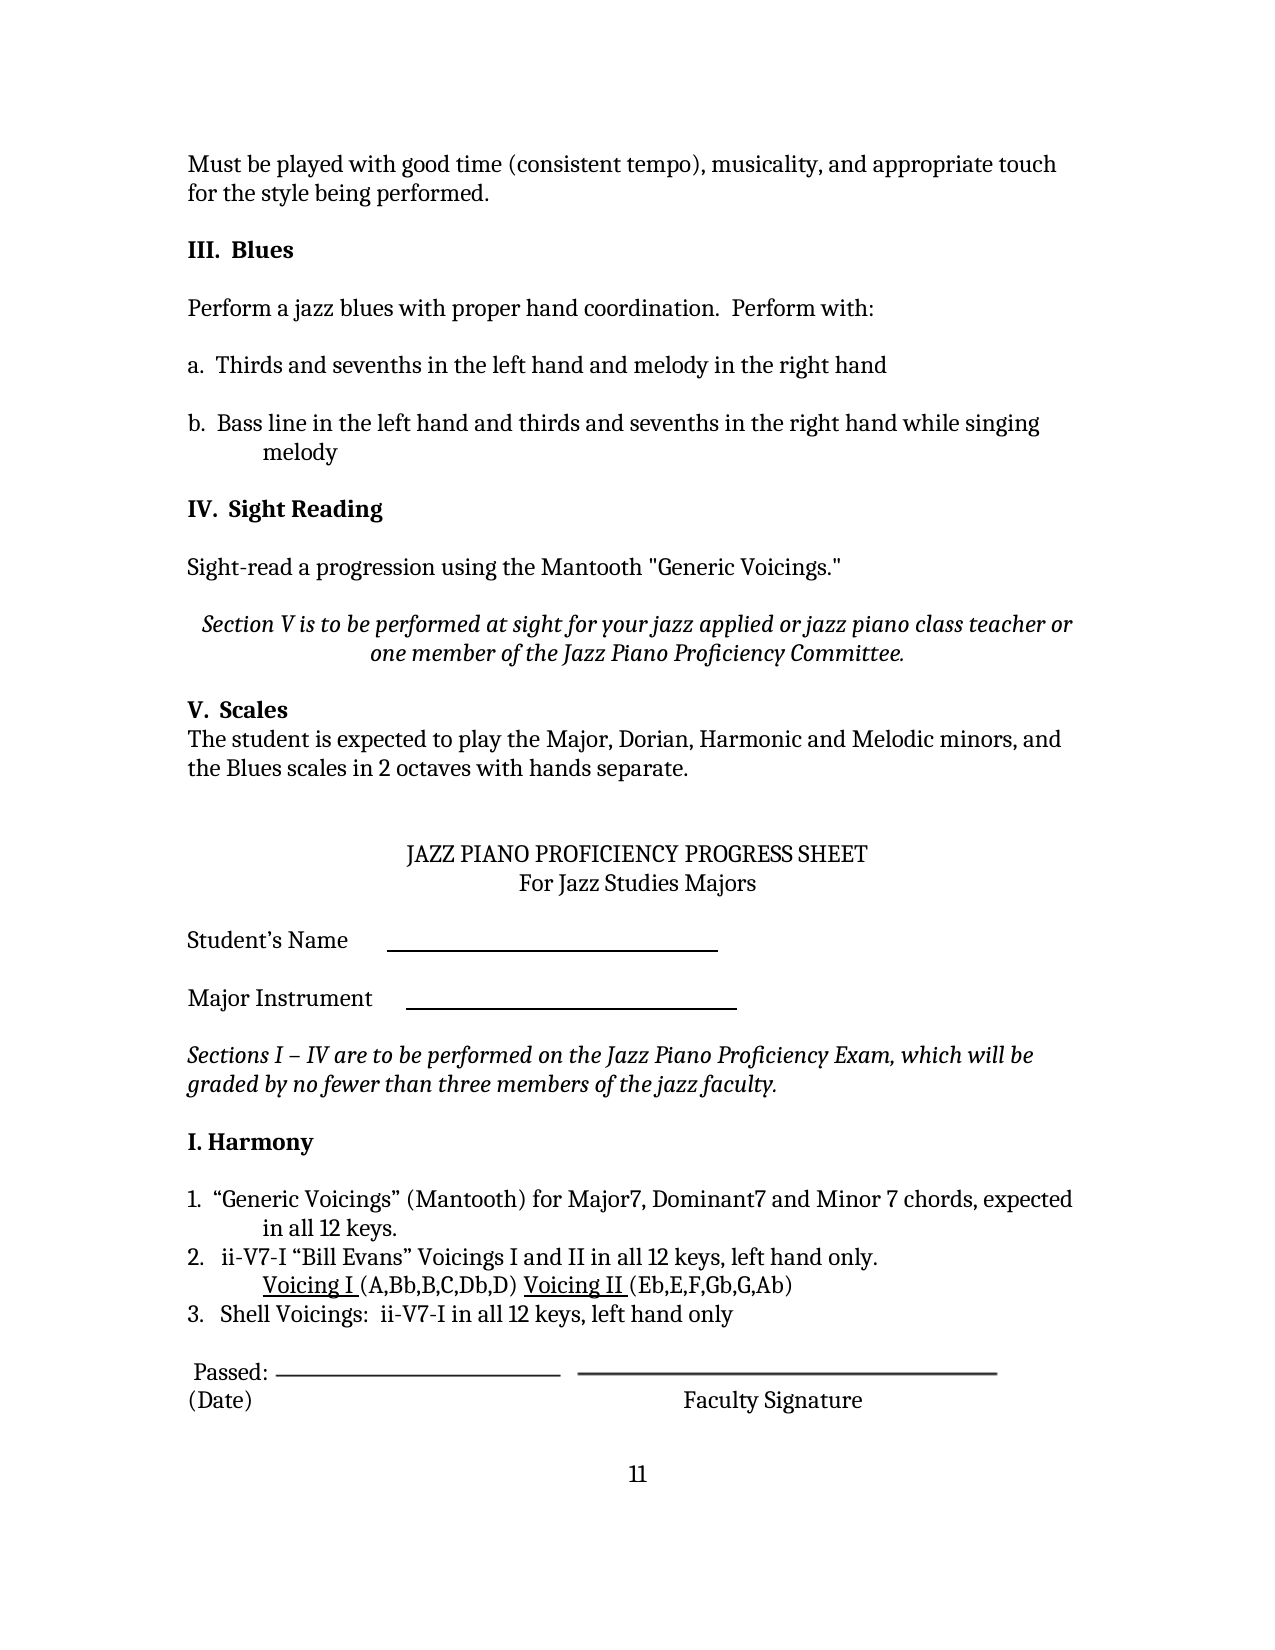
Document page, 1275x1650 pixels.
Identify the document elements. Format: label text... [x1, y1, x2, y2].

text 3. Shell Voicings: ii-V7-I in all 12 keys, left hand only [187, 1300, 1087, 1329]
picture [273, 1372, 564, 1380]
text For Jazz Studies Majors [187, 869, 1087, 897]
text (Date) Faculty Signature [187, 1386, 1087, 1415]
text Perform a jazz blues with proper hand coordination. Perform with: [187, 294, 1087, 322]
text III. Blues [187, 236, 1087, 265]
text Student’s Name [187, 926, 1087, 955]
text I. Harmony [187, 1127, 1087, 1156]
text Major Instrument [187, 984, 1087, 1012]
text Sections I – IV are to be performed on the Jazz Piano Proficiency Exam, which will be graded by no fewer than three members of the jazz faculty. [187, 1041, 1087, 1099]
text 2. ii-V7-I “Bill Evans” Voicings I and II in all 12 keys, left hand only. [187, 1242, 1087, 1271]
text Section V is to be performed at sight for your jazz applied or jazz piano class teacher or one member of the Jazz Piano Proficiency Committee. [187, 610, 1087, 667]
text JAZZ PIANO PROFICIENCY PROGRESS SHEET [187, 840, 1087, 869]
text Sight-read a progression using the Mantooth "Generic Voicings." [187, 552, 1087, 581]
picture [574, 1369, 1002, 1380]
text V. Scales [187, 696, 1087, 725]
text b. Bass line in the left hand and thirds and sevenths in the right hand while singing melody [187, 409, 1087, 466]
text a. Thirds and sevenths in the left hand and melody in the right hand [187, 351, 1087, 380]
text Must be played with good time (consistent tempo), musicality, and appropriate touch for the style being performed. [187, 150, 1087, 207]
text IV. Sight Reading [187, 495, 1087, 524]
text 1. “Generic Voicings” (Mantooth) for Major7, Dominant7 and Minor 7 chords, expected in all 12 keys. [187, 1185, 1087, 1242]
text Voicing I (A,Bb,B,C,Db,D) Voicing II (Eb,E,F,Gb,G,Ab) [187, 1271, 1087, 1300]
text The student is expected to play the Major, Dorian, Harmonic and Melodic minors, and the Blues scales in 2 octaves with hands separate. [187, 725, 1087, 782]
